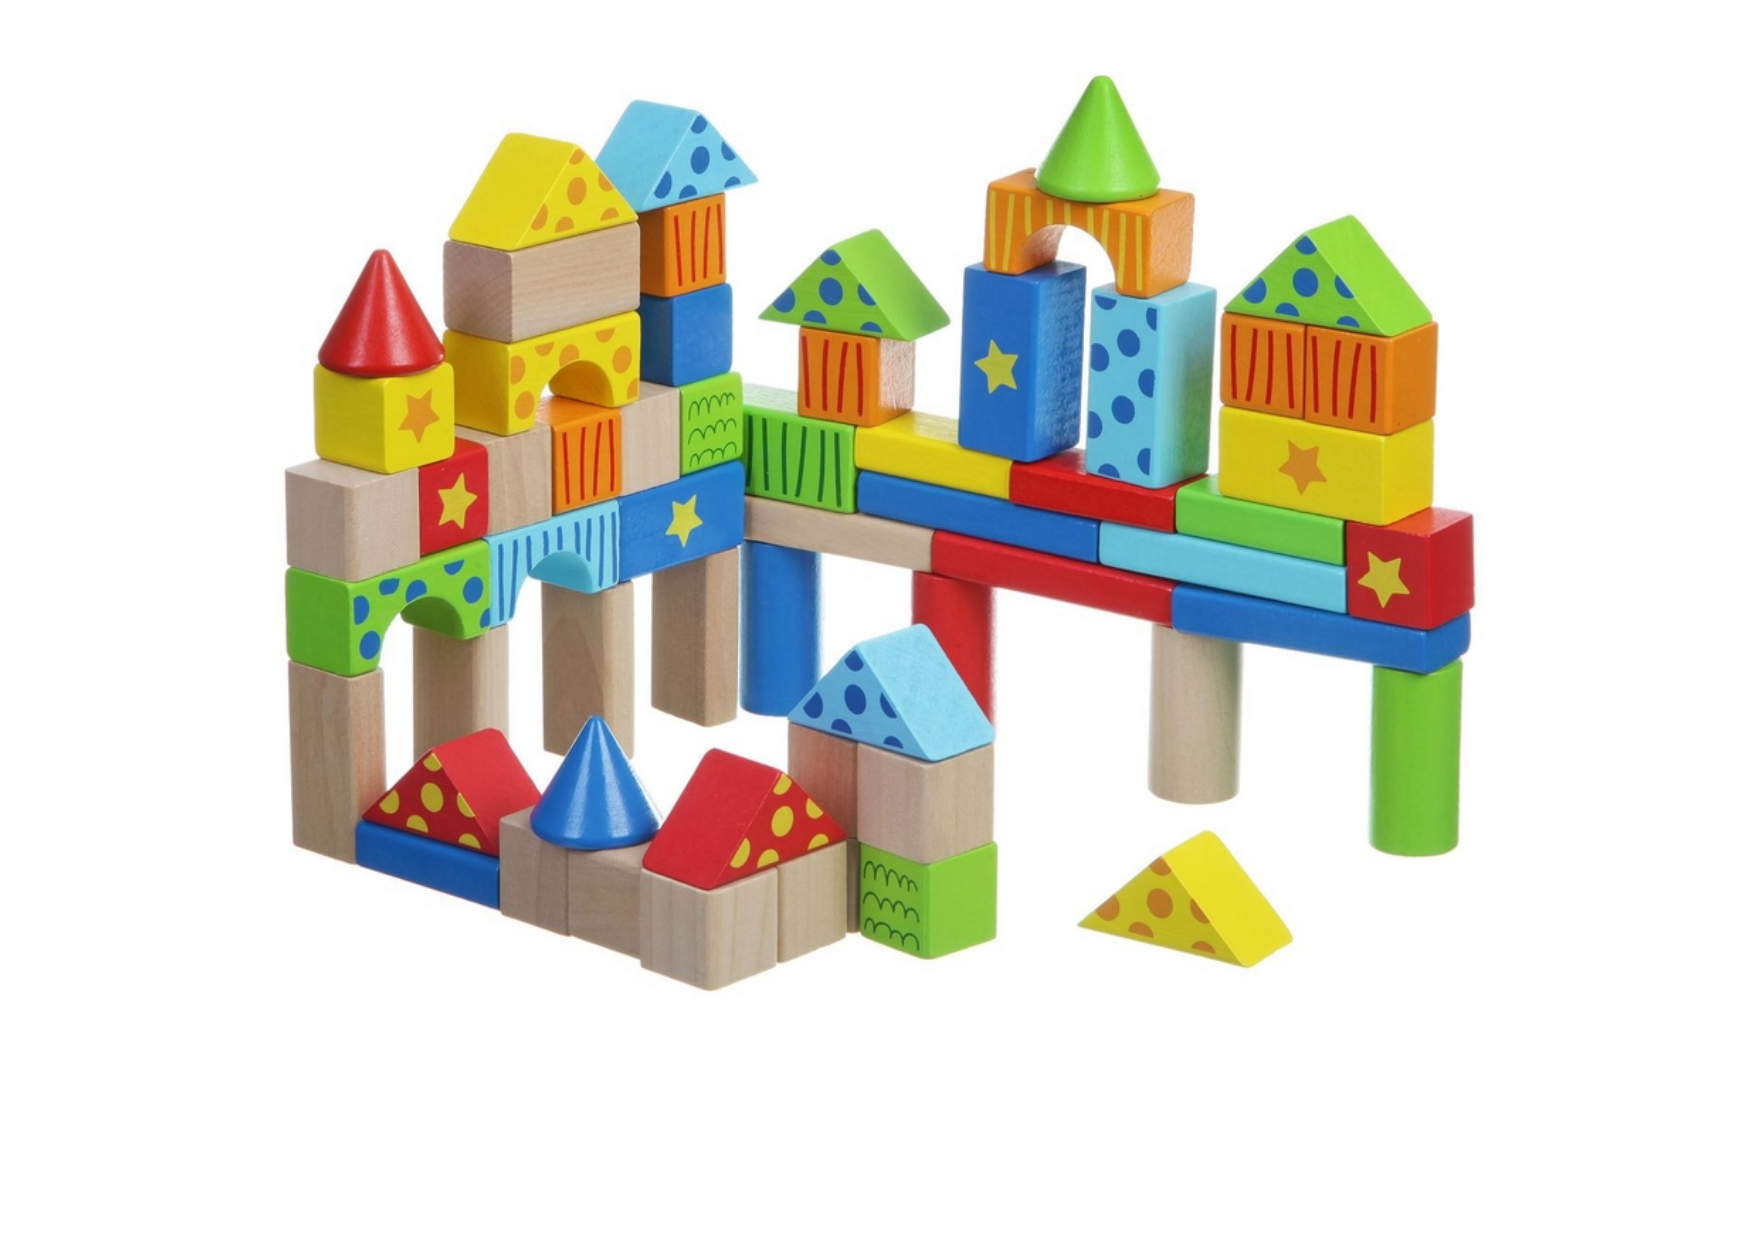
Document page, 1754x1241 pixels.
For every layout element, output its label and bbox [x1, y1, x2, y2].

picture [168, 59, 1585, 1085]
